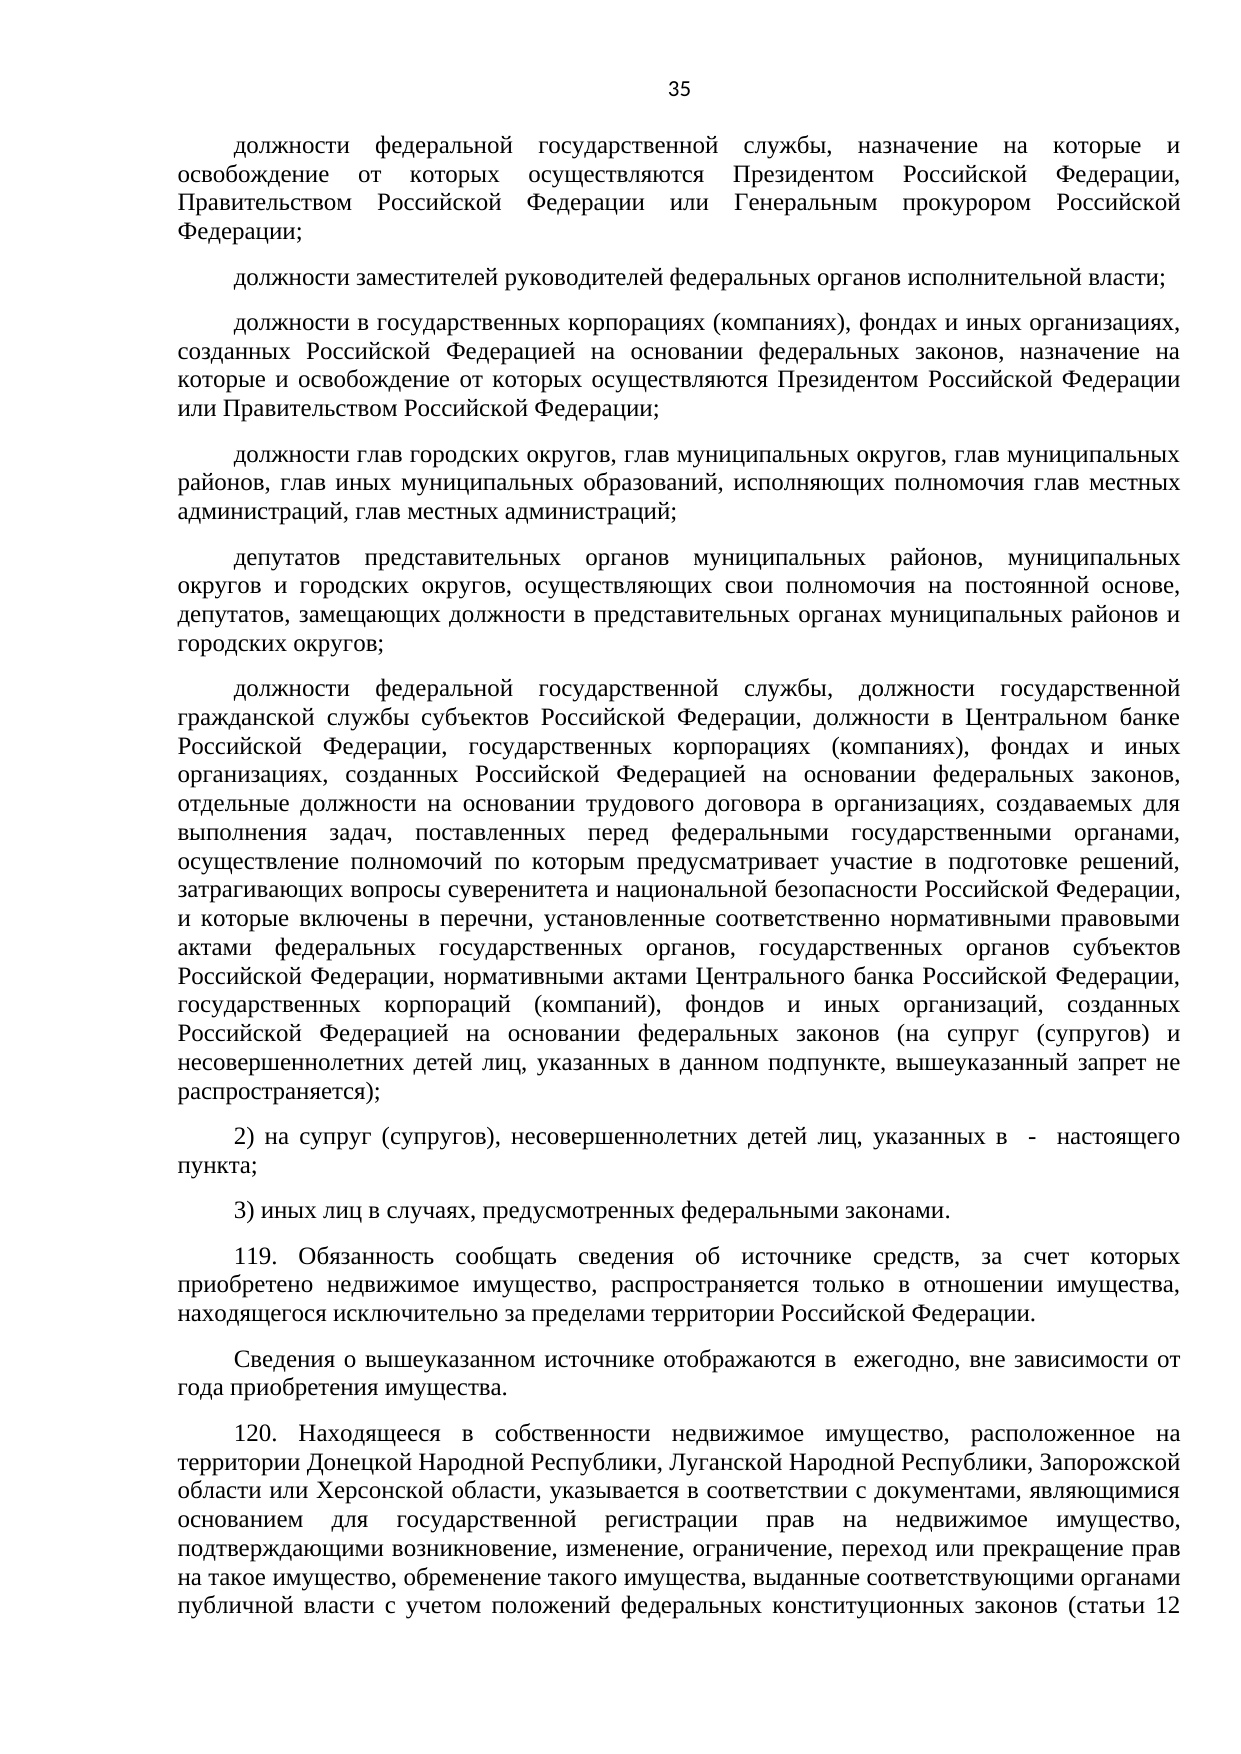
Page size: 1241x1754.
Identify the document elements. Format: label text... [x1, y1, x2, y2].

text должности глав городских округов, глав муниципальных округов, глав муниципальных районов, глав иных муниципальных образований, исполняющих полномочия глав местных администраций, глав местных администраций; [177, 439, 1181, 525]
text 119. Обязанность сообщать сведения об источнике средств, за счет которых приобретено недвижимое имущество, распространяется только в отношении имущества, находящегося исключительно за пределами территории Российской Федерации. [177, 1241, 1181, 1327]
text должности в государственных корпорациях (компаниях), фондах и иных организациях, созданных Российской Федерацией на основании федеральных законов, назначение на которые и освобождение от которых осуществляются Президентом Российской Федерации или Правительством Российской Федерации; [177, 307, 1181, 422]
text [177, 1418, 1181, 1619]
text должности федеральной государственной службы, должности государственной гражданской службы субъектов Российской Федерации, должности в Центральном банке Российской Федерации, государственных корпорациях (компаниях), фондах и иных организациях, созданных Российской Федерацией на основании федеральных законов, отдельные должности на основании трудового договора в организациях, создаваемых для выполнения задач, поставленных перед федеральными государственными органами, осуществление полномочий по которым предусматривает участие в подготовке решений, затрагивающих вопросы суверенитета и национальной безопасности Российской Федерации, и которые включены в перечни, установленные соответственно нормативными правовыми актами федеральных государственных органов, государственных органов субъектов Российской Федерации, нормативными актами Центрального банка Российской Федерации, государственных корпораций (компаний), фондов и иных организаций, созданных Российской Федерацией на основании федеральных законов (на супруг (супругов) и несовершеннолетних детей лиц, указанных в данном подпункте, вышеуказанный запрет не распространяется); [177, 673, 1181, 1104]
text 2) на супруг (супругов), несовершеннолетних детей лиц, указанных в - настоящего пункта; [177, 1121, 1181, 1179]
text должности федеральной государственной службы, назначение на которые и освобождение от которых осуществляются Президентом Российской Федерации, Правительством Российской Федерации или Генеральным прокурором Российской Федерации; [177, 130, 1181, 245]
text Сведения о вышеуказанном источнике отображаются в ежегодно, вне зависимости от года приобретения имущества. [177, 1344, 1181, 1401]
text 3) иных лиц в случаях, предусмотренных федеральными законами. [177, 1195, 1181, 1224]
text должности заместителей руководителей федеральных органов исполнительной власти; [177, 262, 1181, 290]
text депутатов представительных органов муниципальных районов, муниципальных округов и городских округов, осуществляющих свои полномочия на постоянной основе, депутатов, замещающих должности в представительных органах муниципальных районов и городских округов; [177, 542, 1181, 657]
